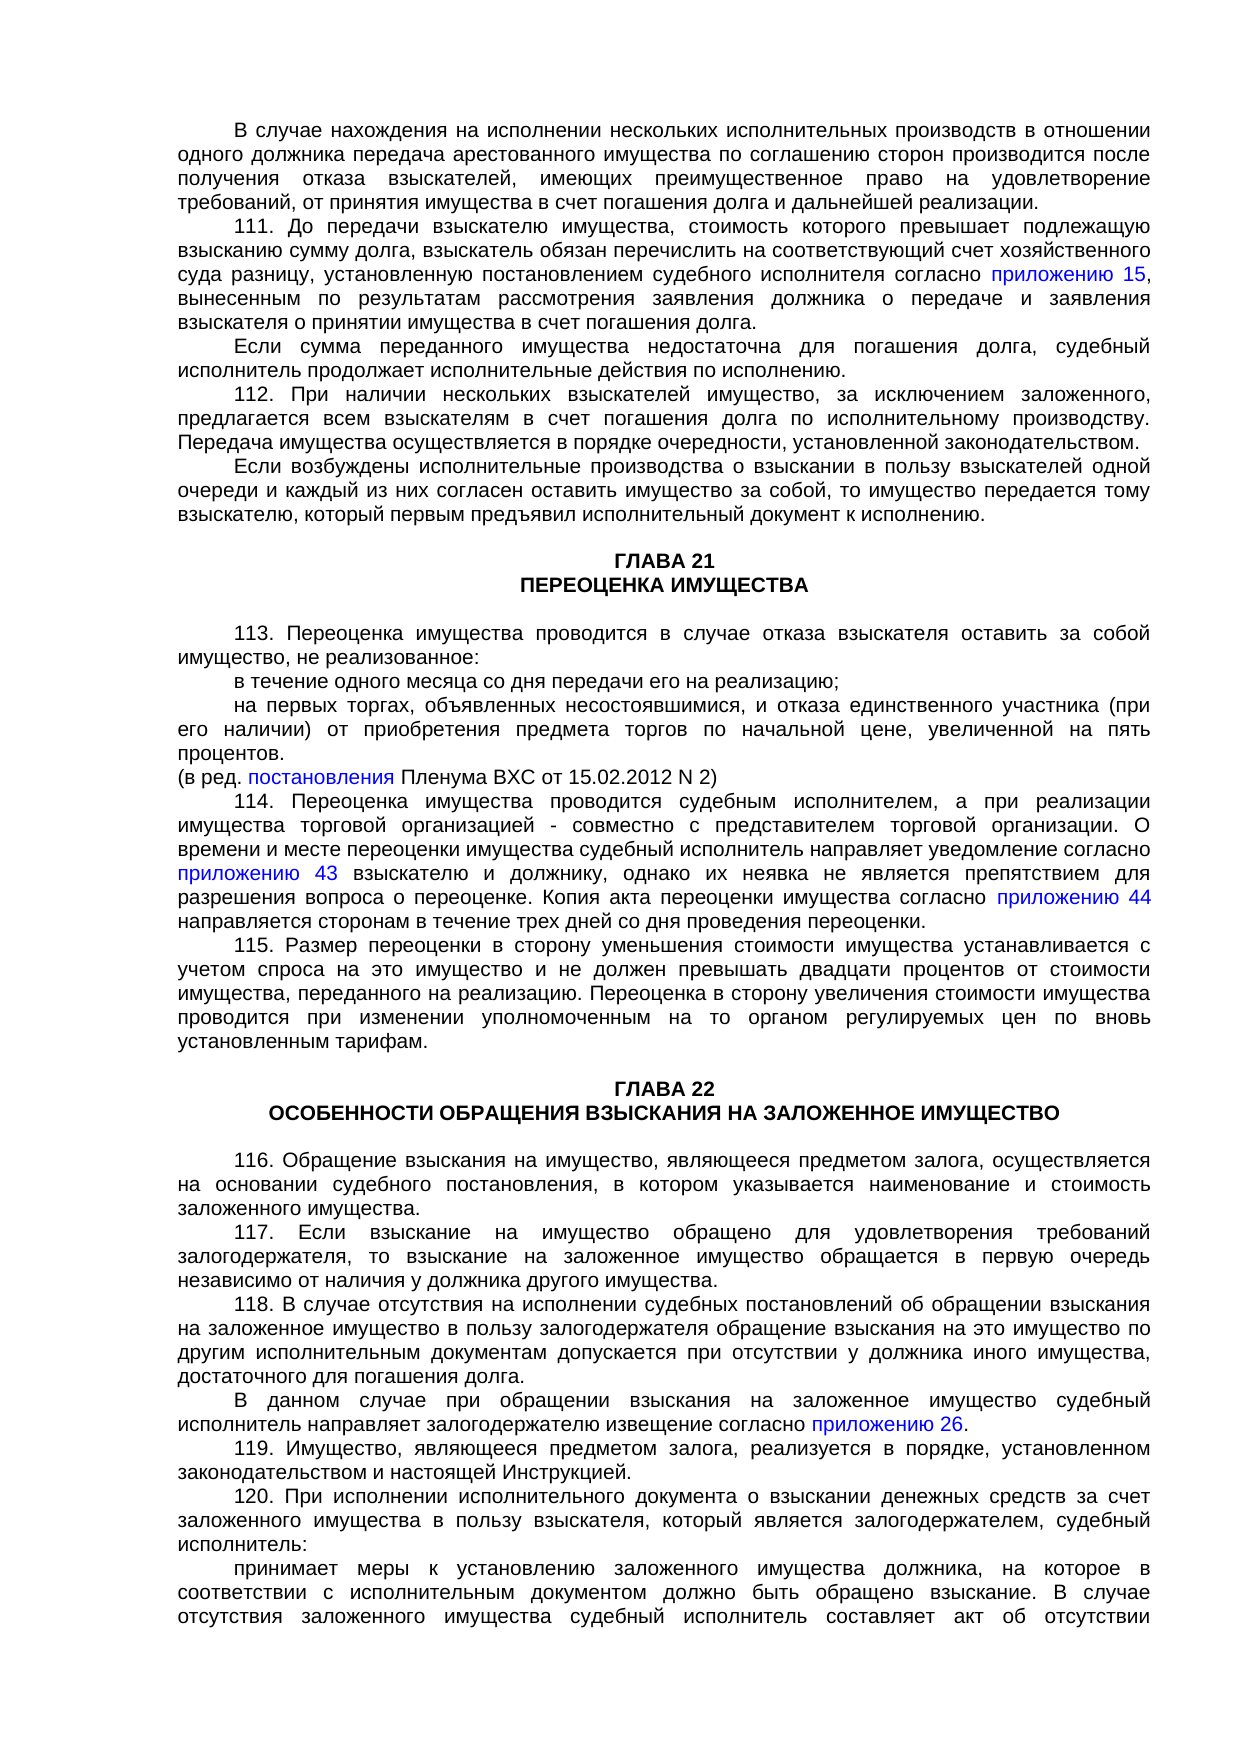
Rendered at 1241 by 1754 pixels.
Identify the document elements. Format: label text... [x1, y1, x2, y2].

text В случае нахождения на исполнении нескольких исполнительных производств в отношении одного должника передача арестованного имущества по соглашению сторон производится после получения отказа взыскателей, имеющих преимущественное право на удовлетворение требований, от принятия имущества в счет погашения долга и дальнейшей реализации. [177, 118, 1152, 214]
text 116. Обращение взыскания на имущество, являющееся предметом залога, осуществляется на основании судебного постановления, в котором указывается наименование и стоимость заложенного имущества. [177, 1148, 1152, 1220]
text ОСОБЕННОСТИ ОБРАЩЕНИЯ ВЗЫСКАНИЯ НА ЗАЛОЖЕННОЕ ИМУЩЕСТВО [177, 1100, 1152, 1124]
text (в ред. постановления Пленума ВХС от 15.02.2012 N 2) [177, 765, 1152, 789]
text Если возбуждены исполнительные производства о взыскании в пользу взыскателей одной очереди и каждый из них согласен оставить имущество за собой, то имущество передается тому взыскателю, который первым предъявил исполнительный документ к исполнению. [177, 453, 1152, 525]
text 119. Имущество, являющееся предметом залога, реализуется в порядке, установленном законодательством и настоящей Инструкцией. [177, 1436, 1152, 1484]
text ГЛАВА 21 [177, 549, 1152, 573]
text 117. Если взыскание на имущество обращено для удовлетворения требований залогодержателя, то взыскание на заложенное имущество обращается в первую очередь независимо от наличия у должника другого имущества. [177, 1220, 1152, 1292]
text 111. До передачи взыскателю имущества, стоимость которого превышает подлежащую взысканию сумму долга, взыскатель обязан перечислить на соответствующий счет хозяйственного суда разницу, установленную постановлением судебного исполнителя согласно приложению 15, вынесенным по результатам рассмотрения заявления должника о передаче и заявления взыскателя о принятии имущества в счет погашения долга. [177, 214, 1152, 334]
text В данном случае при обращении взыскания на заложенное имущество судебный исполнитель направляет залогодержателю извещение согласно приложению 26. [177, 1388, 1152, 1436]
text ГЛАВА 22 [177, 1076, 1152, 1100]
text 118. В случае отсутствия на исполнении судебных постановлений об обращении взыскания на заложенное имущество в пользу залогодержателя обращение взыскания на это имущество по другим исполнительным документам допускается при отсутствии у должника иного имущества, достаточного для погашения долга. [177, 1292, 1152, 1388]
text на первых торгах, объявленных несостоявшимися, и отказа единственного участника (при его наличии) от приобретения предмета торгов по начальной цене, увеличенной на пять процентов. [177, 693, 1152, 765]
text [177, 1556, 1152, 1627]
text 112. При наличии нескольких взыскателей имущество, за исключением заложенного, предлагается всем взыскателям в счет погашения долга по исполнительному производству. Передача имущества осуществляется в порядке очередности, установленной законодательством. [177, 382, 1152, 453]
text ПЕРЕОЦЕНКА ИМУЩЕСТВА [177, 573, 1152, 597]
text 113. Переоценка имущества проводится в случае отказа взыскателя оставить за собой имущество, не реализованное: [177, 621, 1152, 669]
text Если сумма переданного имущества недостаточна для погашения долга, судебный исполнитель продолжает исполнительные действия по исполнению. [177, 334, 1152, 382]
text 114. Переоценка имущества проводится судебным исполнителем, а при реализации имущества торговой организацией - совместно с представителем торговой организации. О времени и месте переоценки имущества судебный исполнитель направляет уведомление согласно приложению 43 взыскателю и должнику, однако их неявка не является препятствием для разрешения вопроса о переоценке. Копия акта переоценки имущества согласно приложению 44 направляется сторонам в течение трех дней со дня проведения переоценки. [177, 789, 1152, 933]
text 120. При исполнении исполнительного документа о взыскании денежных средств за счет заложенного имущества в пользу взыскателя, который является залогодержателем, судебный исполнитель: [177, 1484, 1152, 1556]
text 115. Размер переоценки в сторону уменьшения стоимости имущества устанавливается с учетом спроса на это имущество и не должен превышать двадцати процентов от стоимости имущества, переданного на реализацию. Переоценка в сторону увеличения стоимости имущества проводится при изменении уполномоченным на то органом регулируемых цен по вновь установленным тарифам. [177, 933, 1152, 1052]
text в течение одного месяца со дня передачи его на реализацию; [177, 669, 1152, 693]
